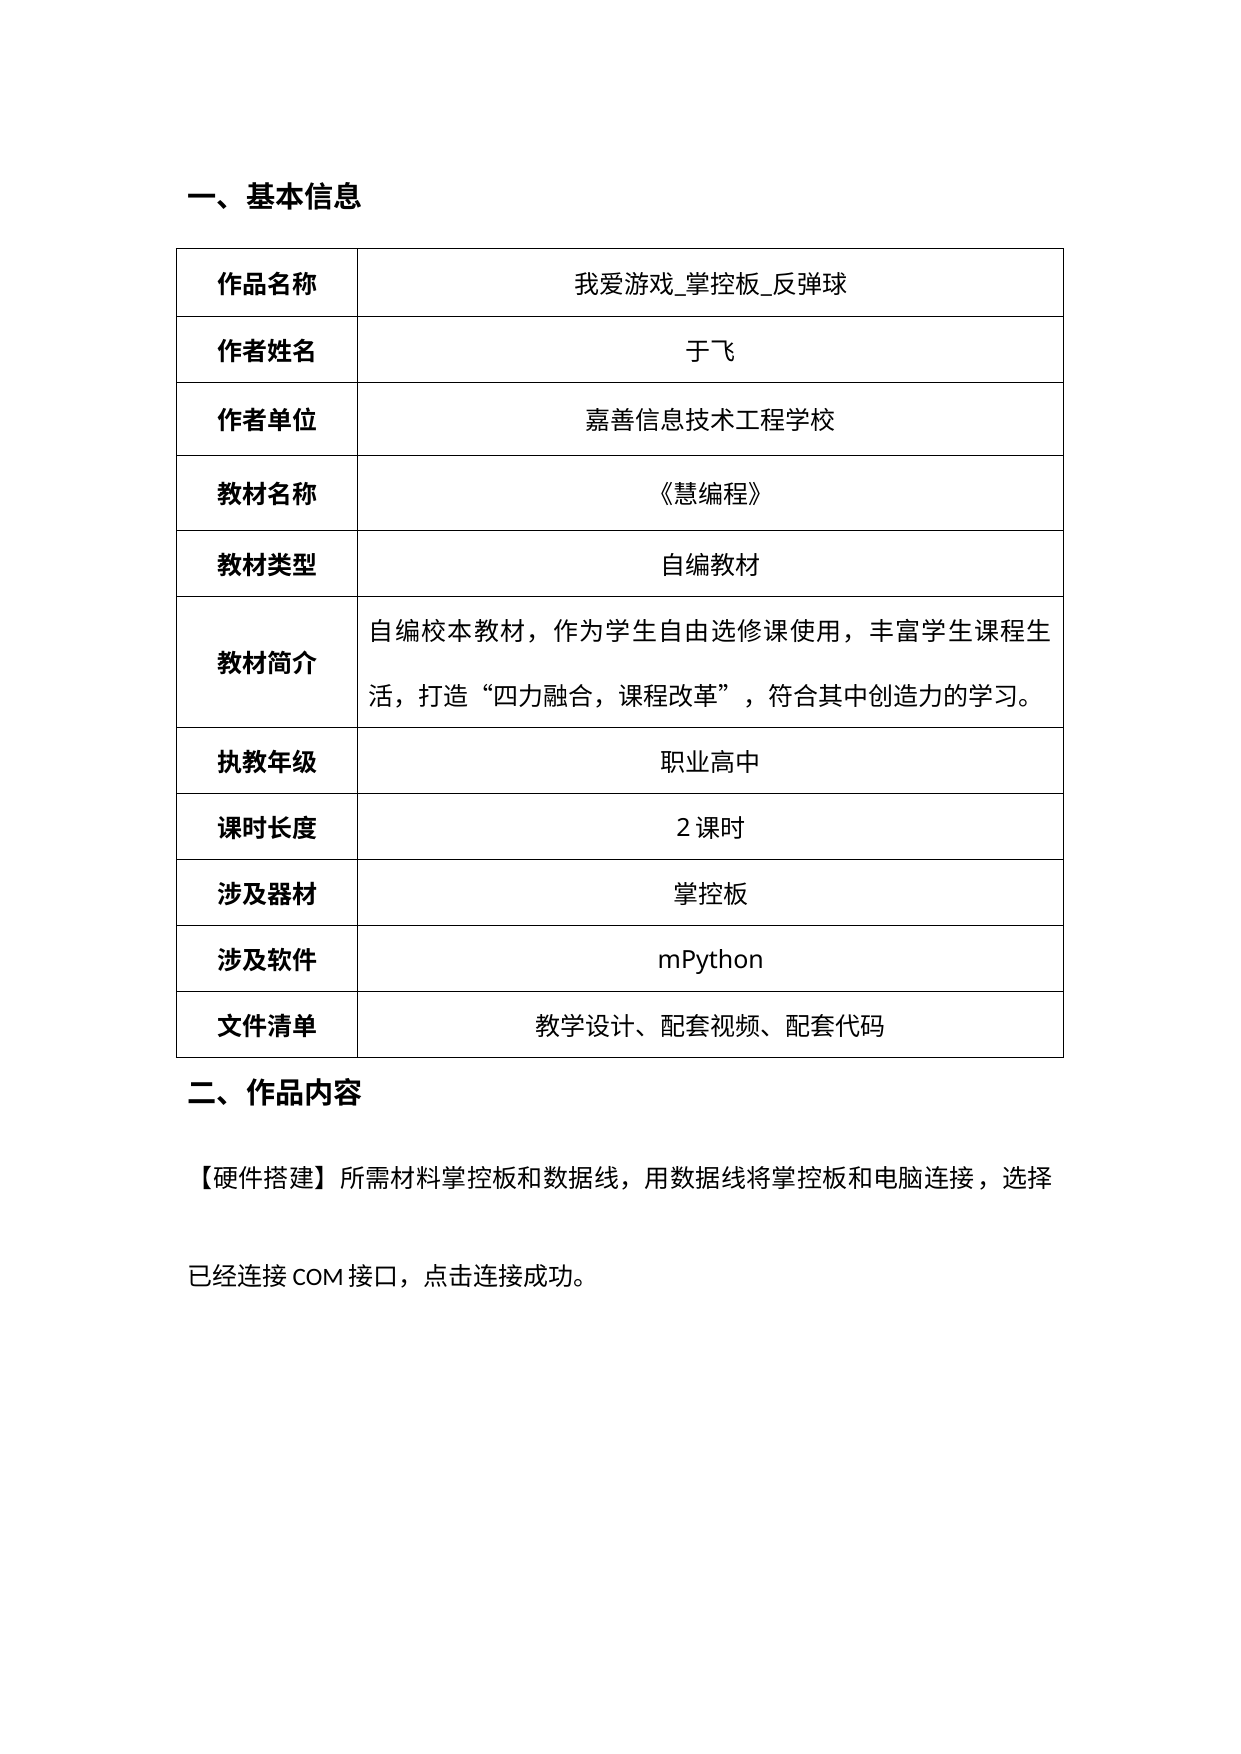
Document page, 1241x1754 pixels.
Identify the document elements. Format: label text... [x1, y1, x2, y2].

text 一、基本信息 [187, 162, 1053, 227]
table_cell 教学设计、配套视频、配套代码 [358, 992, 1063, 1057]
table_cell 教材类型 [177, 531, 357, 596]
table_cell 于飞 [358, 317, 1063, 382]
table_cell 嘉善信息技术工程学校 [358, 383, 1063, 455]
table_cell 职业高中 [358, 728, 1063, 793]
table_cell 涉及软件 [177, 926, 357, 991]
table_cell 教材简介 [177, 597, 357, 727]
table_cell 掌控板 [358, 860, 1063, 925]
text 【硬件搭建】所需材料掌控板和数据线，用数据线将掌控板和电脑连接，选择已经连接COM接口，点击连接成功。 [187, 1144, 1053, 1307]
table_header 我爱游戏_掌控板_反弹球 [358, 249, 1063, 316]
table_cell 2课时 [358, 794, 1063, 859]
table_cell 课时长度 [177, 794, 357, 859]
table_cell 执教年级 [177, 728, 357, 793]
table_cell 作者姓名 [177, 317, 357, 382]
table_cell 自编校本教材，作为学生自由选修课使用，丰富学生课程生活，打造“四力融合，课程改革”，符合其中创造力的学习。 [358, 597, 1063, 727]
table_cell 涉及器材 [177, 860, 357, 925]
table_cell 教材名称 [177, 456, 357, 530]
table_cell mPython [358, 926, 1063, 991]
table_header 作品名称 [177, 249, 357, 316]
text 二、作品内容 [187, 1058, 1053, 1123]
table_cell 文件清单 [177, 992, 357, 1057]
table_cell 作者单位 [177, 383, 357, 455]
table_cell 《慧编程》 [358, 456, 1063, 530]
table_cell 自编教材 [358, 531, 1063, 596]
